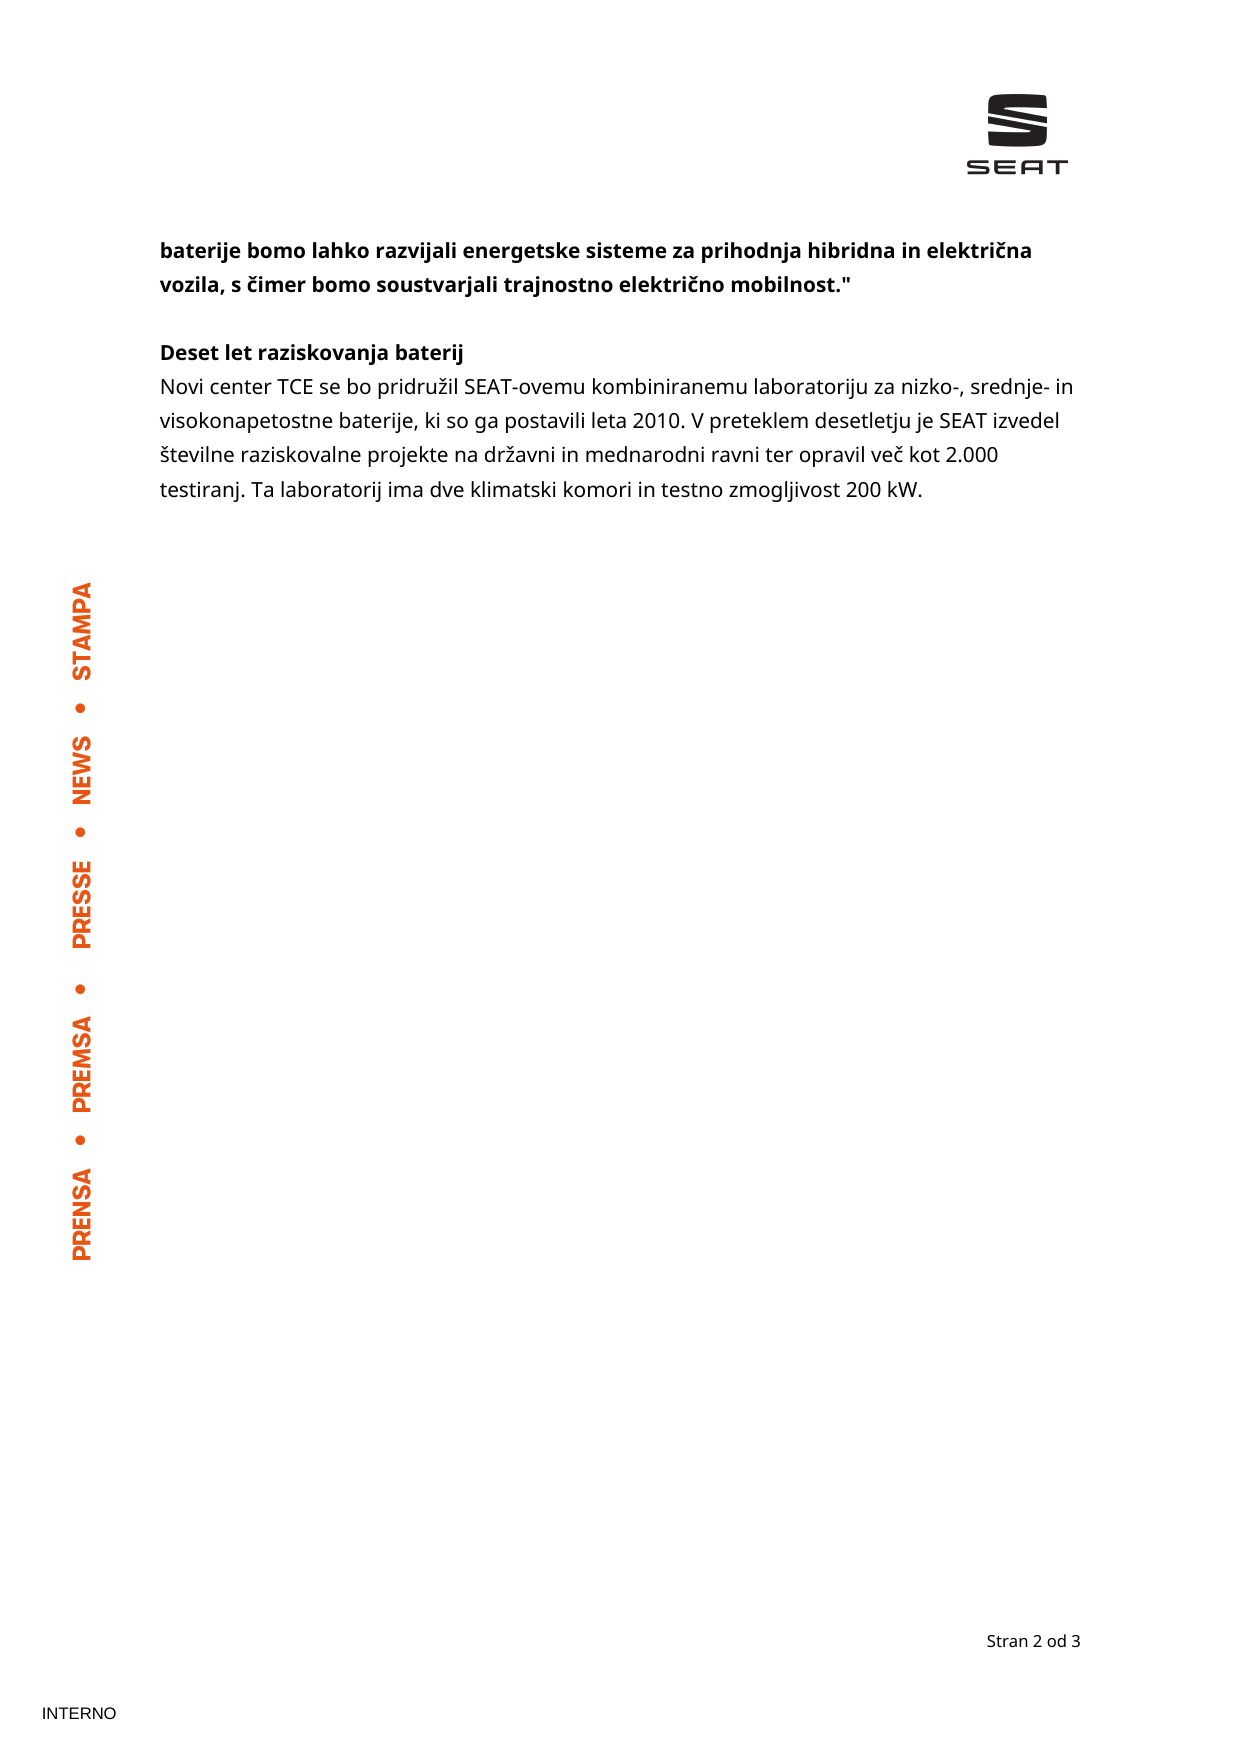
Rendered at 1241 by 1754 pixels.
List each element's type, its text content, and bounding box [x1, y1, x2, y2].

text Novi center TCE se bo pridružil SEAT-ovemu kombiniranemu laboratoriju za nizko-, srednje- in visokonapetostne baterije, ki so ga postavili leta 2010. V preteklem desetletju je SEAT izvedel številne raziskovalne projekte na državni in mednarodni ravni ter opravil več kot 2.000 testiranj. Ta laboratorij ima dve klimatski komori in testno zmogljivost 200 kW. [159, 372, 1081, 503]
picture [39, 510, 121, 1333]
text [159, 236, 1081, 299]
text Deset let raziskovanja baterij [159, 338, 1081, 367]
